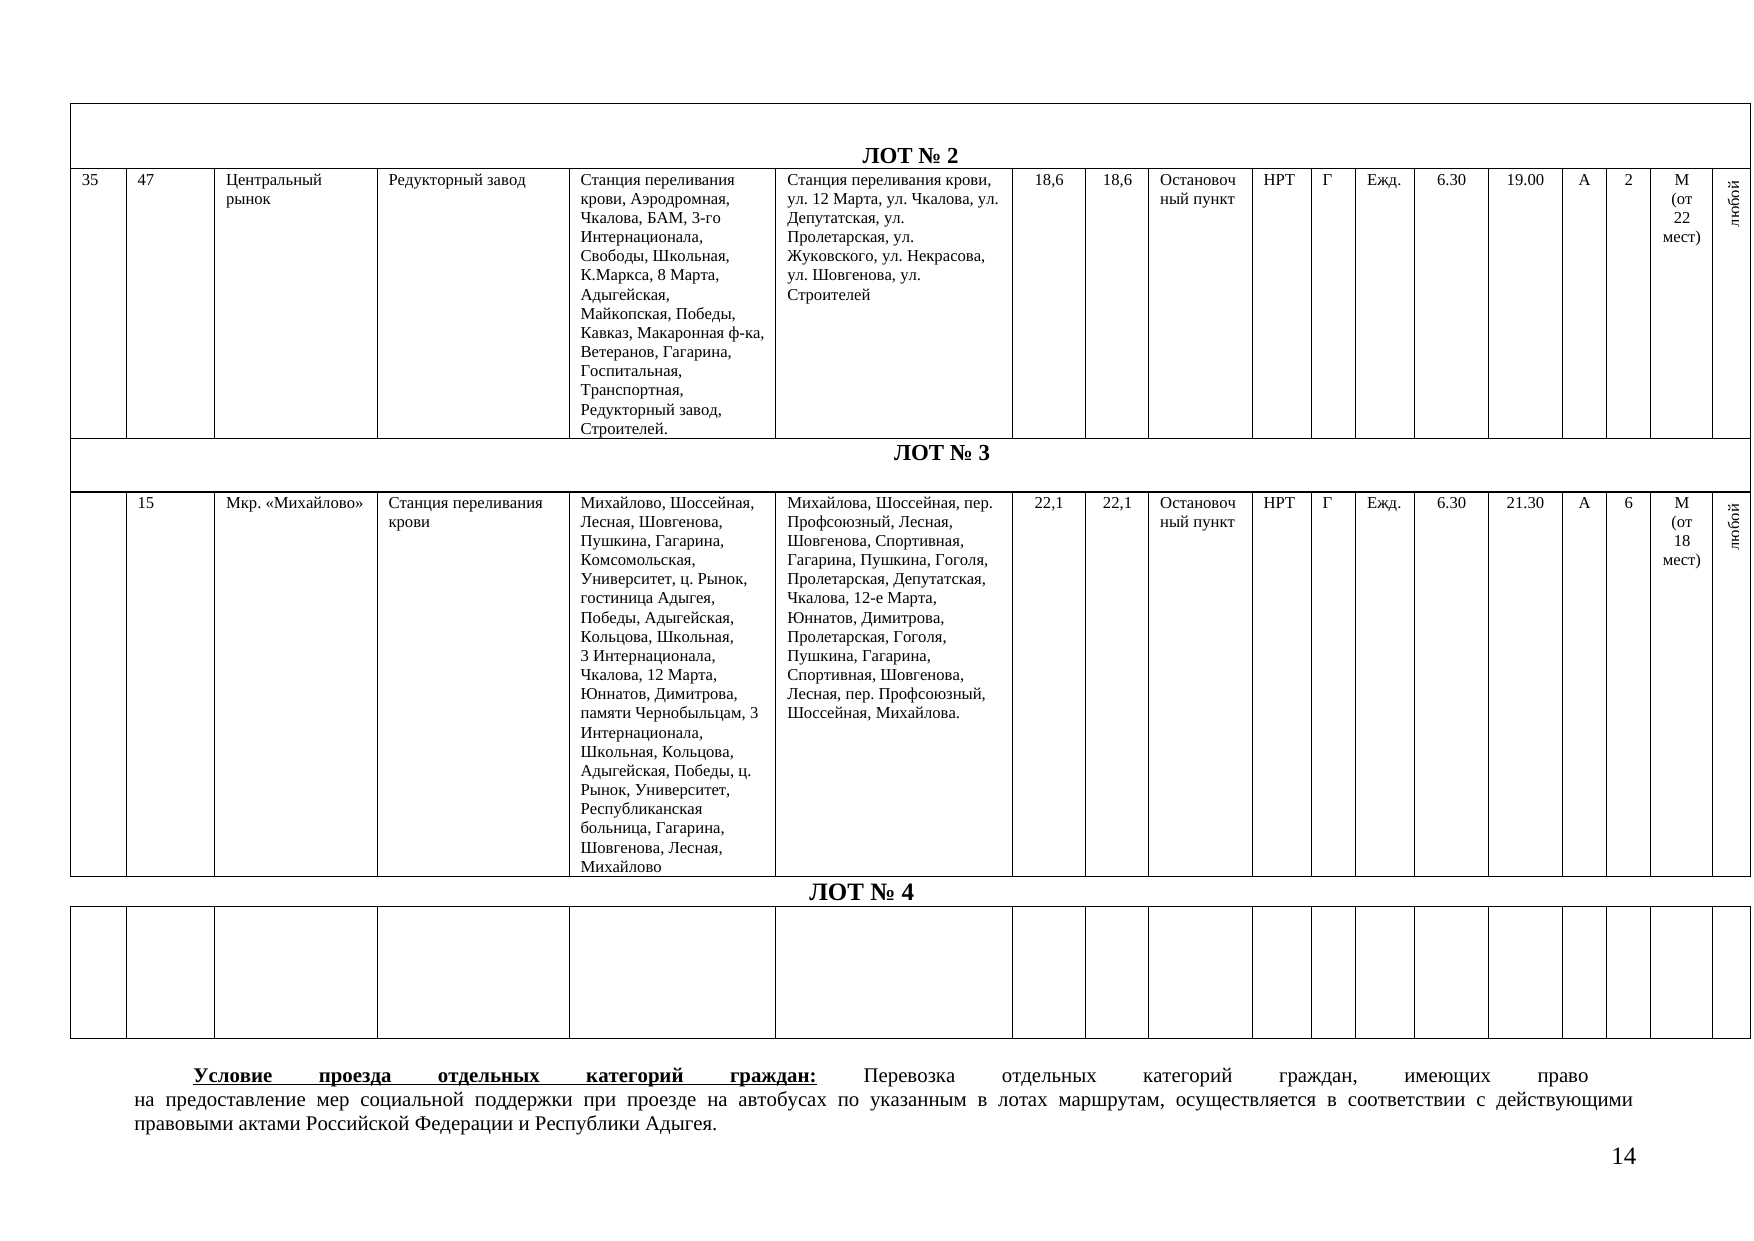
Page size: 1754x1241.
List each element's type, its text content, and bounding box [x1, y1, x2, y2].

table_cell М (от 22 мест) [1651, 169, 1712, 438]
table_cell НРТ [1253, 169, 1311, 438]
table_cell А [1563, 493, 1606, 876]
table_cell 15 [127, 493, 214, 876]
table_header [1149, 907, 1252, 1038]
table_header [1489, 907, 1562, 1038]
table_cell 22,1 [1013, 493, 1085, 876]
table_cell любой [1713, 169, 1750, 438]
table_cell А [1563, 169, 1606, 438]
text Условие проезда отдельных категорий граждан: Перевозка отдельных категорий граждан, имеющих право на предоставление мер социальной поддержки при проезде на автобусах по указанным в лотах маршрутам, осуществляется в соответствии с действующими правовыми актами Российской Федерации и Республики Адыгея. [134, 1063, 1636, 1135]
table_cell [71, 493, 126, 876]
table_header [1651, 907, 1712, 1038]
table_cell Михайлово, Шоссейная, Лесная, Шовгенова, Пушкина, Гагарина, Комсомольская, Университет, ц. Рынок, гостиница Адыгея, Победы, Адыгейская, Кольцова, Школьная, 3 Интернационала, Чкалова, 12 Марта, Юннатов, Димитрова, памяти Чернобыльцам, 3 Интернационала, Школьная, Кольцова, Адыгейская, Победы, ц. Рынок, Университет, Республиканская больница, Гагарина, Шовгенова, Лесная, Михайлово [570, 493, 775, 876]
table_cell ЛОТ № 3 [71, 439, 1750, 491]
table_header [378, 907, 569, 1038]
table_header [1253, 907, 1311, 1038]
table_header [776, 907, 1012, 1038]
table_cell Ежд. [1356, 169, 1414, 438]
table_cell 22,1 [1086, 493, 1148, 876]
table_header [1563, 907, 1606, 1038]
table_cell Ежд. [1356, 493, 1414, 876]
table_cell Г [1312, 493, 1355, 876]
table_cell ЛОТ № 2 [71, 104, 1750, 168]
table_header [1086, 907, 1148, 1038]
table_header [127, 907, 214, 1038]
table_header [570, 907, 775, 1038]
table_cell 21.30 [1489, 493, 1562, 876]
table_cell Остановочный пункт [1149, 169, 1252, 438]
table_cell Михайлова, Шоссейная, пер. Профсоюзный, Лесная, Шовгенова, Спортивная, Гагарина, Пушкина, Гоголя, Пролетарская, Депутатская, Чкалова, 12-е Марта, Юннатов, Димитрова, Пролетарская, Гоголя, Пушкина, Гагарина, Спортивная, Шовгенова, Лесная, пер. Профсоюзный, Шоссейная, Михайлова. [776, 493, 1012, 876]
table_cell Мкр. «Михайлово» [215, 493, 377, 876]
table_cell любой [1713, 493, 1750, 876]
table_header [1607, 907, 1650, 1038]
table_cell Станция переливания крови, Аэродромная, Чкалова, БАМ, 3-го Интернационала, Свободы, Школьная, К.Маркса, 8 Марта, Адыгейская, Майкопская, Победы, Кавказ, Макаронная ф-ка, Ветеранов, Гагарина, Госпитальная, Транспортная, Редукторный завод, Строителей. [570, 169, 775, 438]
table_cell 6.30 [1415, 493, 1488, 876]
table_header [1356, 907, 1414, 1038]
table_cell М (от 18 мест) [1651, 493, 1712, 876]
table_header [1415, 907, 1488, 1038]
table_header [1013, 907, 1085, 1038]
table_cell Центральный рынок [215, 169, 377, 438]
table_cell Редукторный завод [378, 169, 569, 438]
table_cell 18,6 [1086, 169, 1148, 438]
table_cell 6.30 [1415, 169, 1488, 438]
table_header [1713, 907, 1750, 1038]
table_cell 47 [127, 169, 214, 438]
table_cell 18,6 [1013, 169, 1085, 438]
table_cell 2 [1607, 169, 1650, 438]
table_header [215, 907, 377, 1038]
table_header [1312, 907, 1355, 1038]
text ЛОТ № 4 [59, 877, 1636, 906]
table_cell 35 [71, 169, 126, 438]
table_cell Остановочный пункт [1149, 493, 1252, 876]
table_header [71, 907, 126, 1038]
table_cell 6 [1607, 493, 1650, 876]
table_cell 19.00 [1489, 169, 1562, 438]
table_cell НРТ [1253, 493, 1311, 876]
table_cell Станция переливания крови [378, 493, 569, 876]
table_cell Г [1312, 169, 1355, 438]
table_cell Станция переливания крови, ул. 12 Марта, ул. Чкалова, ул. Депутатская, ул. Пролетарская, ул. Жуковского, ул. Некрасова, ул. Шовгенова, ул. Строителей [776, 169, 1012, 438]
